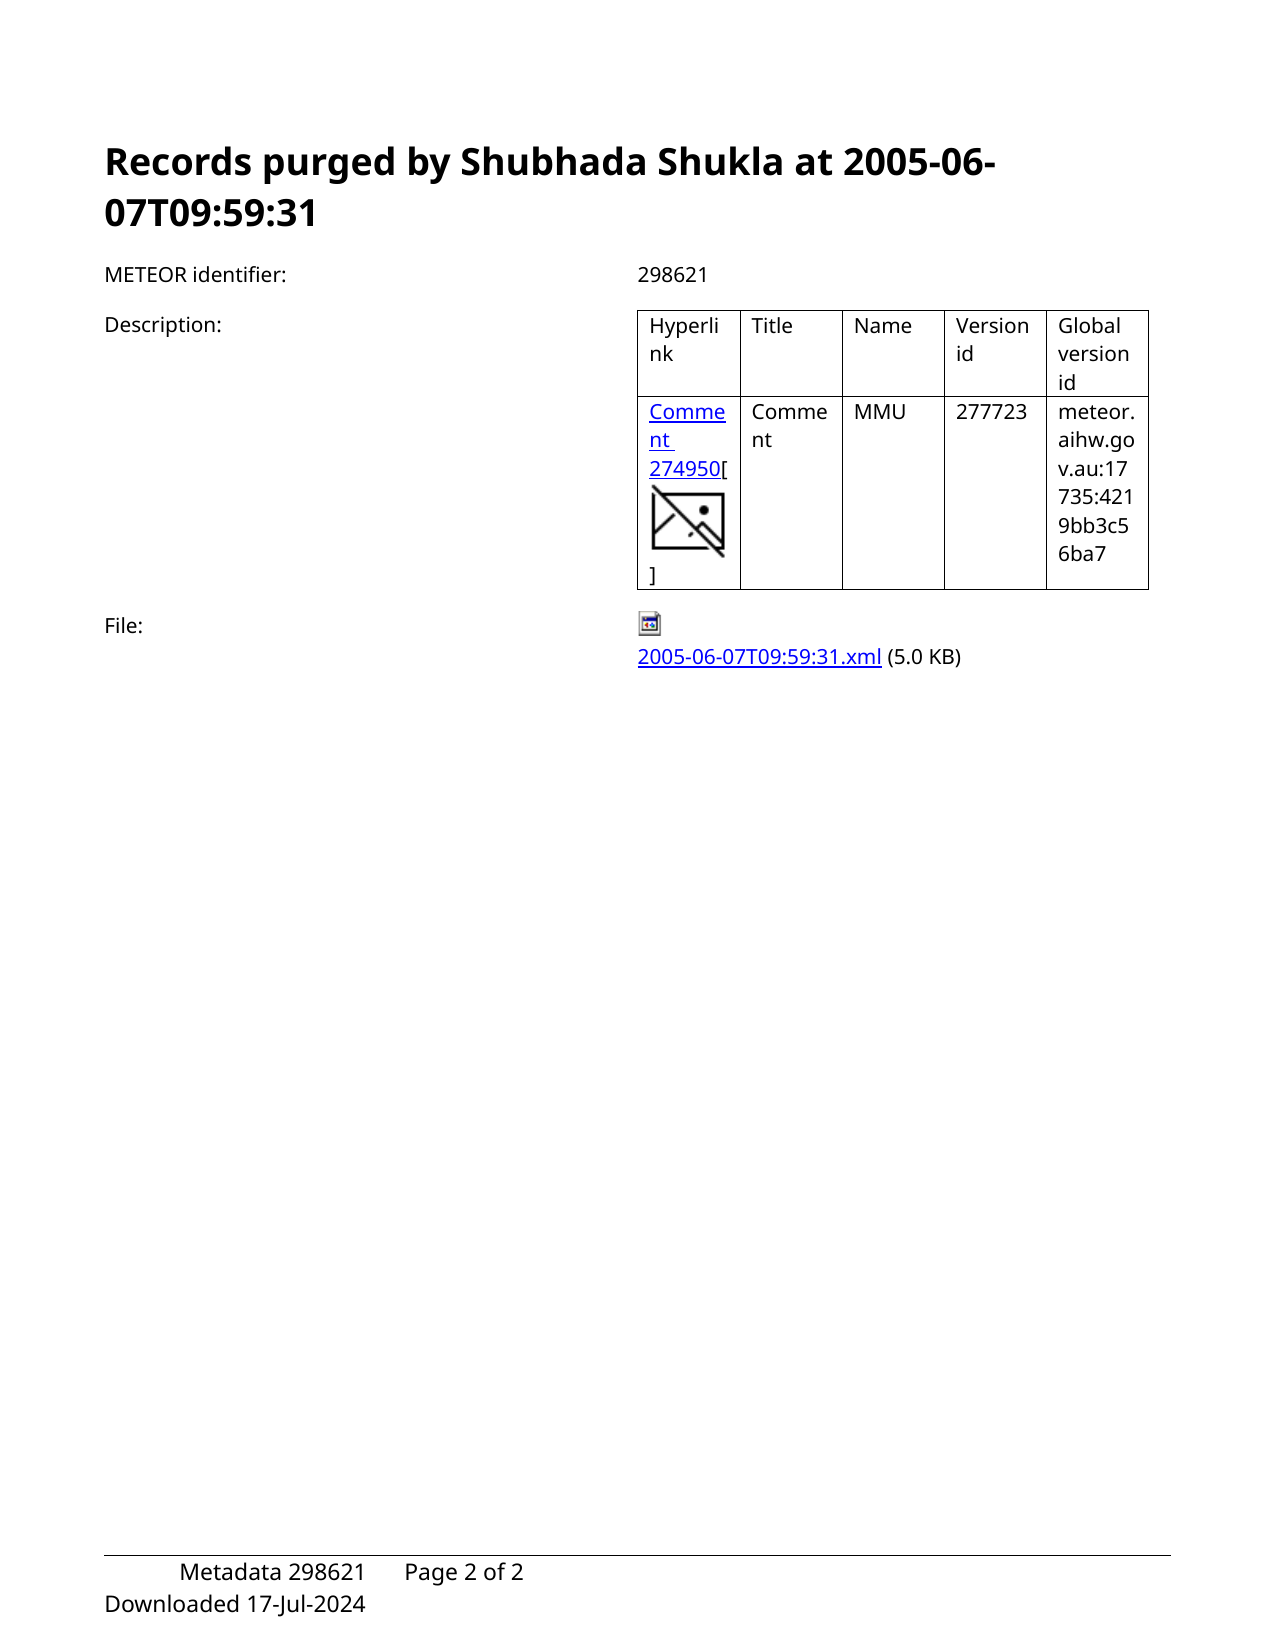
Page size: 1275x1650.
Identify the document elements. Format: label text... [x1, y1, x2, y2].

table_header METEOR identifier: [93, 250, 626, 299]
table_cell Description: [93, 299, 626, 601]
table_cell File: [93, 601, 626, 712]
table_cell 2005-06-07T09:59:31.xml (5.0 KB) [626, 601, 1159, 712]
table_header 298621 [626, 250, 1159, 299]
subtitle Records purged by Shubhada Shukla at 2005-06-07T09:59:31 [104, 135, 1171, 237]
table_cell [626, 299, 1159, 601]
